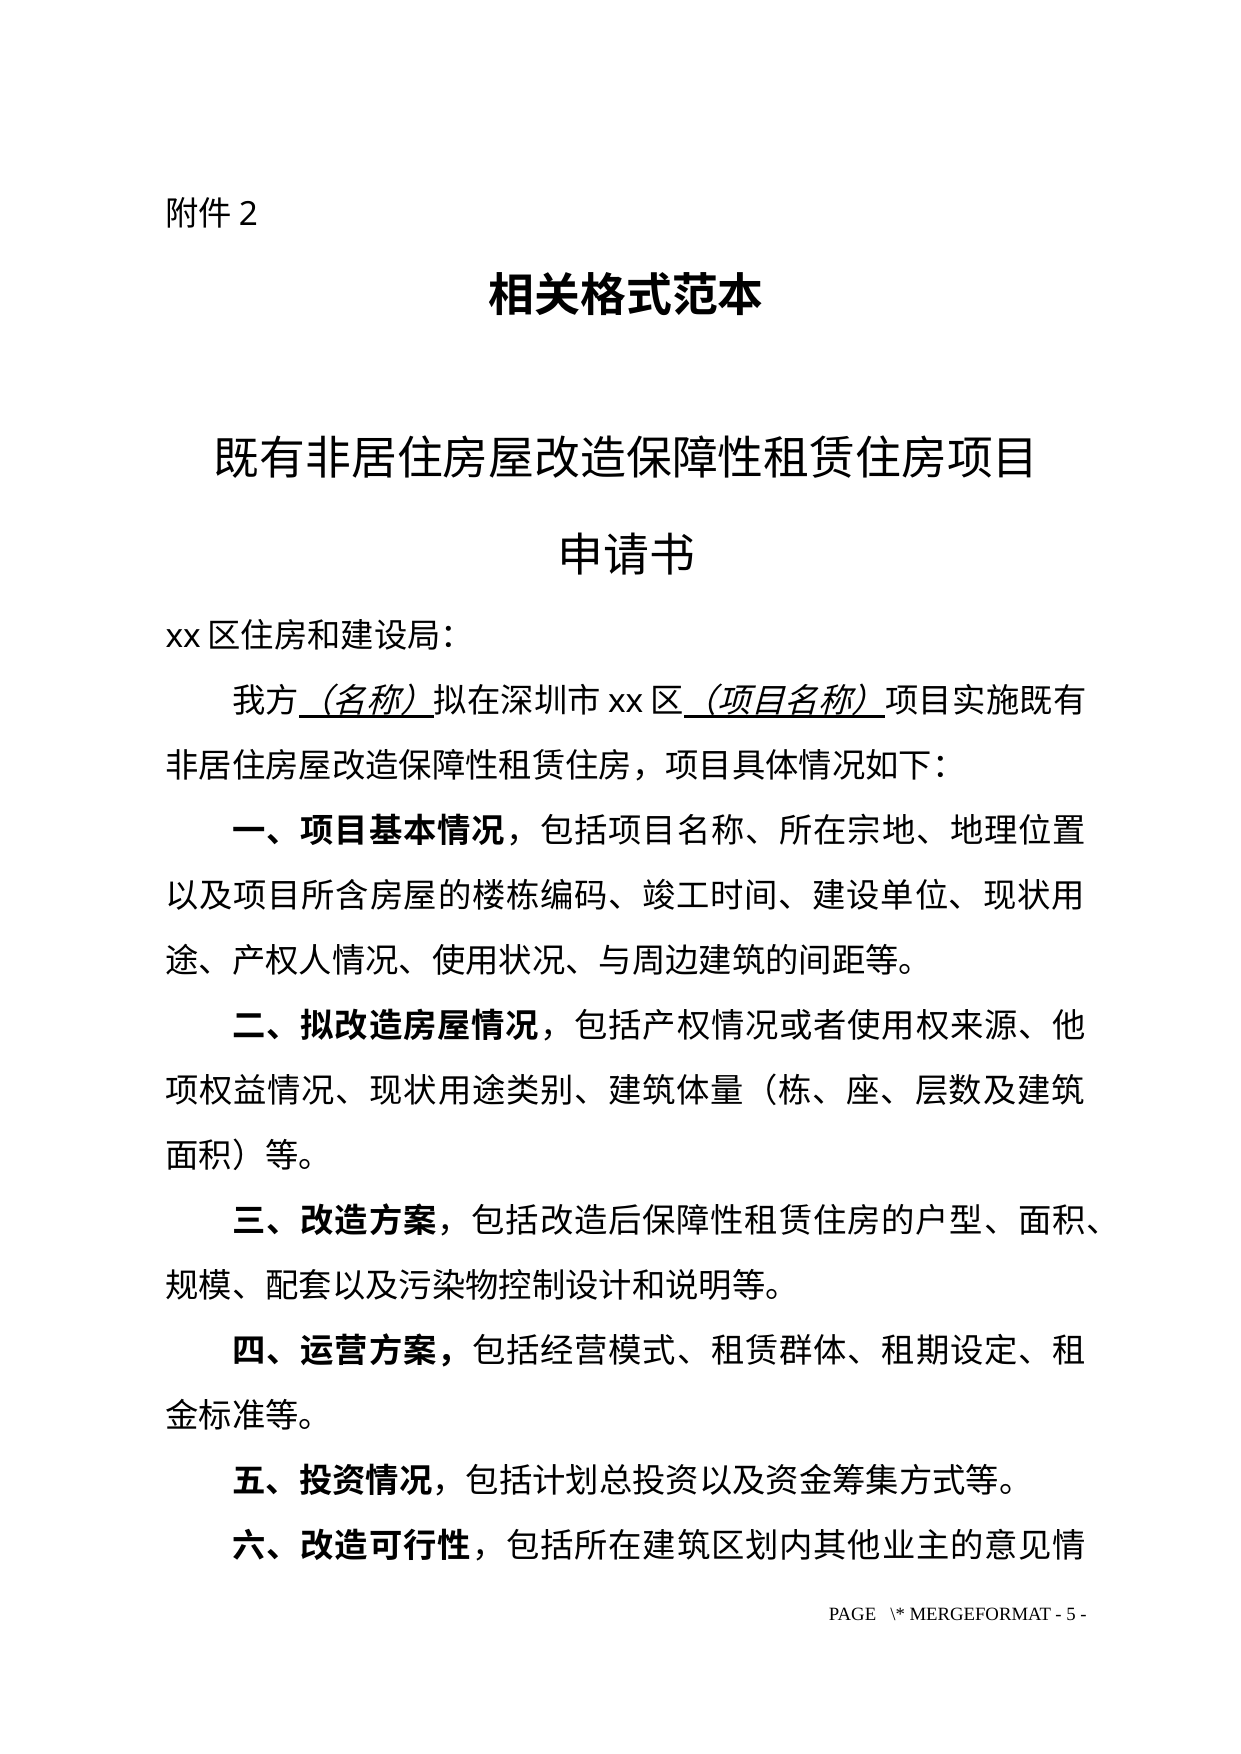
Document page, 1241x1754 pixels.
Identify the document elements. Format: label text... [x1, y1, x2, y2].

text 二、拟改造房屋情况，包括产权情况或者使用权来源、他项权益情况、现状用途类别、建筑体量（栋、座、层数及建筑面积）等。 [165, 991, 1087, 1186]
text 三、改造方案，包括改造后保障性租赁住房的户型、面积、规模、配套以及污染物控制设计和说明等。 [165, 1186, 1087, 1316]
text xx区住房和建设局： [165, 601, 1087, 666]
text 我方（名称）拟在深圳市xx区（项目名称）项目实施既有非居住房屋改造保障性租赁住房，项目具体情况如下： [165, 666, 1087, 796]
text 附件2 [165, 178, 1087, 243]
text 既有非居住房屋改造保障性租赁住房项目 申请书 [165, 406, 1087, 601]
text 四、运营方案，包括经营模式、租赁群体、租期设定、租金标准等。 [165, 1316, 1087, 1446]
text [165, 1511, 1087, 1576]
text 五、投资情况，包括计划总投资以及资金筹集方式等。 [165, 1446, 1087, 1511]
text 一、项目基本情况，包括项目名称、所在宗地、地理位置以及项目所含房屋的楼栋编码、竣工时间、建设单位、现状用途、产权人情况、使用状况、与周边建筑的间距等。 [165, 796, 1087, 991]
text 相关格式范本 [165, 243, 1087, 341]
